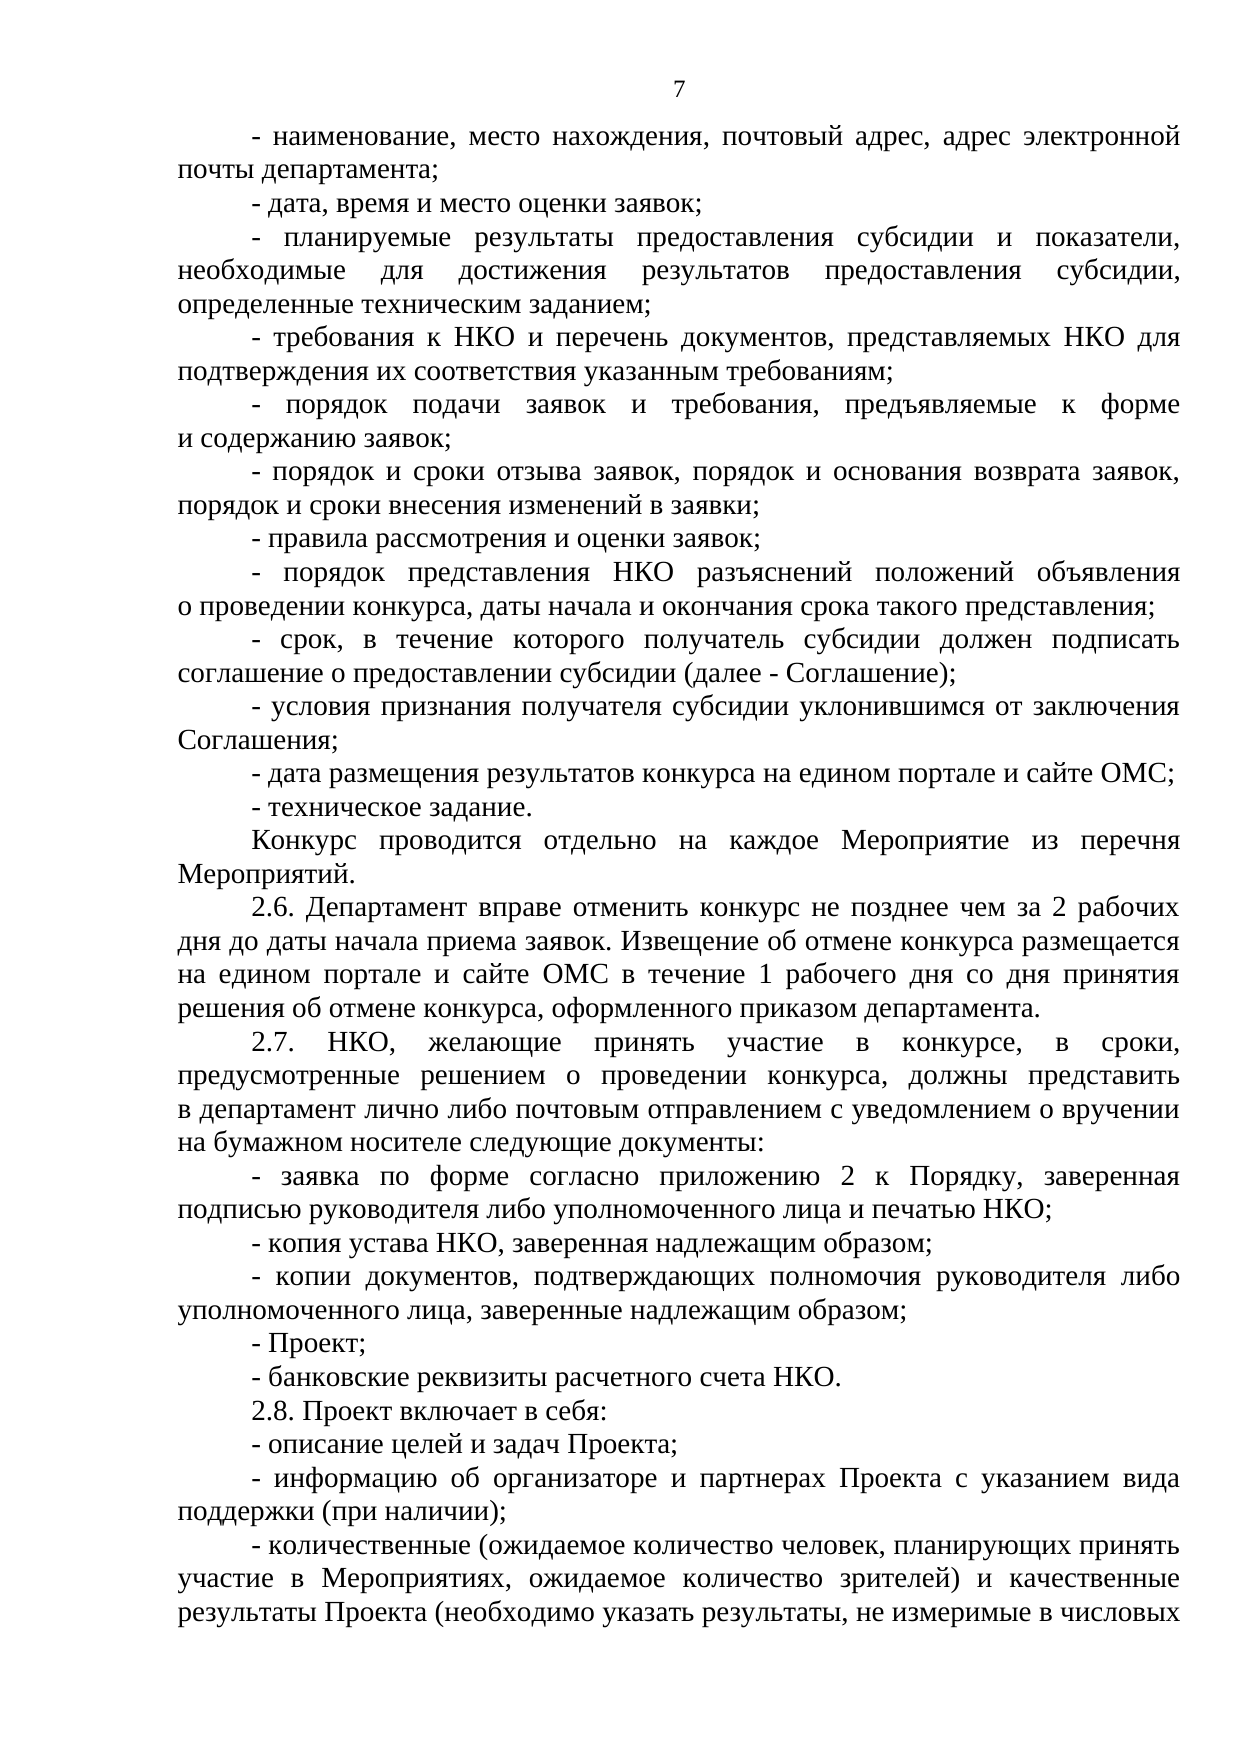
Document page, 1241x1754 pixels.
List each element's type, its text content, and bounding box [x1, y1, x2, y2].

text - наименование, место нахождения, почтовый адрес, адрес электронной почты департамента; [177, 118, 1181, 185]
text - дата, время и место оценки заявок; [177, 185, 1181, 219]
text - условия признания получателя субсидии уклонившимся от заключения Соглашения; [177, 688, 1181, 755]
text - Проект; [177, 1326, 1181, 1359]
text - порядок подачи заявок и требования, предъявляемые к форме и содержанию заявок; [177, 386, 1181, 453]
text - порядок представления НКО разъяснений положений объявления о проведении конкурса, даты начала и окончания срока такого представления; [177, 554, 1181, 621]
text - техническое задание. [177, 789, 1181, 822]
text - банковские реквизиты расчетного счета НКО. [177, 1359, 1181, 1393]
text - заявка по форме согласно приложению 2 к Порядку, заверенная подписью руководителя либо уполномоченного лица и печатью НКО; [177, 1158, 1181, 1225]
text - срок, в течение которого получатель субсидии должен подписать соглашение о предоставлении субсидии (далее - Соглашение); [177, 621, 1181, 688]
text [177, 1527, 1181, 1627]
text - информацию об организаторе и партнерах Проекта с указанием вида поддержки (при наличии); [177, 1460, 1181, 1527]
text - требования к НКО и перечень документов, представляемых НКО для подтверждения их соответствия указанным требованиям; [177, 319, 1181, 386]
text 2.8. Проект включает в себя: [177, 1393, 1181, 1426]
text Конкурс проводится отдельно на каждое Мероприятие из перечня Мероприятий. [177, 822, 1181, 889]
text - правила рассмотрения и оценки заявок; [177, 521, 1181, 554]
text - копии документов, подтверждающих полномочия руководителя либо уполномоченного лица, заверенные надлежащим образом; [177, 1258, 1181, 1326]
text - дата размещения результатов конкурса на едином портале и сайте ОМС; [177, 755, 1181, 789]
text 2.6. Департамент вправе отменить конкурс не позднее чем за 2 рабочих дня до даты начала приема заявок. Извещение об отмене конкурса размещается на едином портале и сайте ОМС в течение 1 рабочего дня со дня принятия решения об отмене конкурса, оформленного приказом департамента. [177, 889, 1181, 1024]
text - планируемые результаты предоставления субсидии и показатели, необходимые для достижения результатов предоставления субсидии, определенные техническим заданием; [177, 219, 1181, 319]
text - порядок и сроки отзыва заявок, порядок и основания возврата заявок, порядок и сроки внесения изменений в заявки; [177, 453, 1181, 521]
text - описание целей и задач Проекта; [177, 1426, 1181, 1460]
text - копия устава НКО, заверенная надлежащим образом; [177, 1225, 1181, 1258]
text 2.7. НКО, желающие принять участие в конкурсе, в сроки, предусмотренные решением о проведении конкурса, должны представить в департамент лично либо почтовым отправлением с уведомлением о вручении на бумажном носителе следующие документы: [177, 1024, 1181, 1158]
